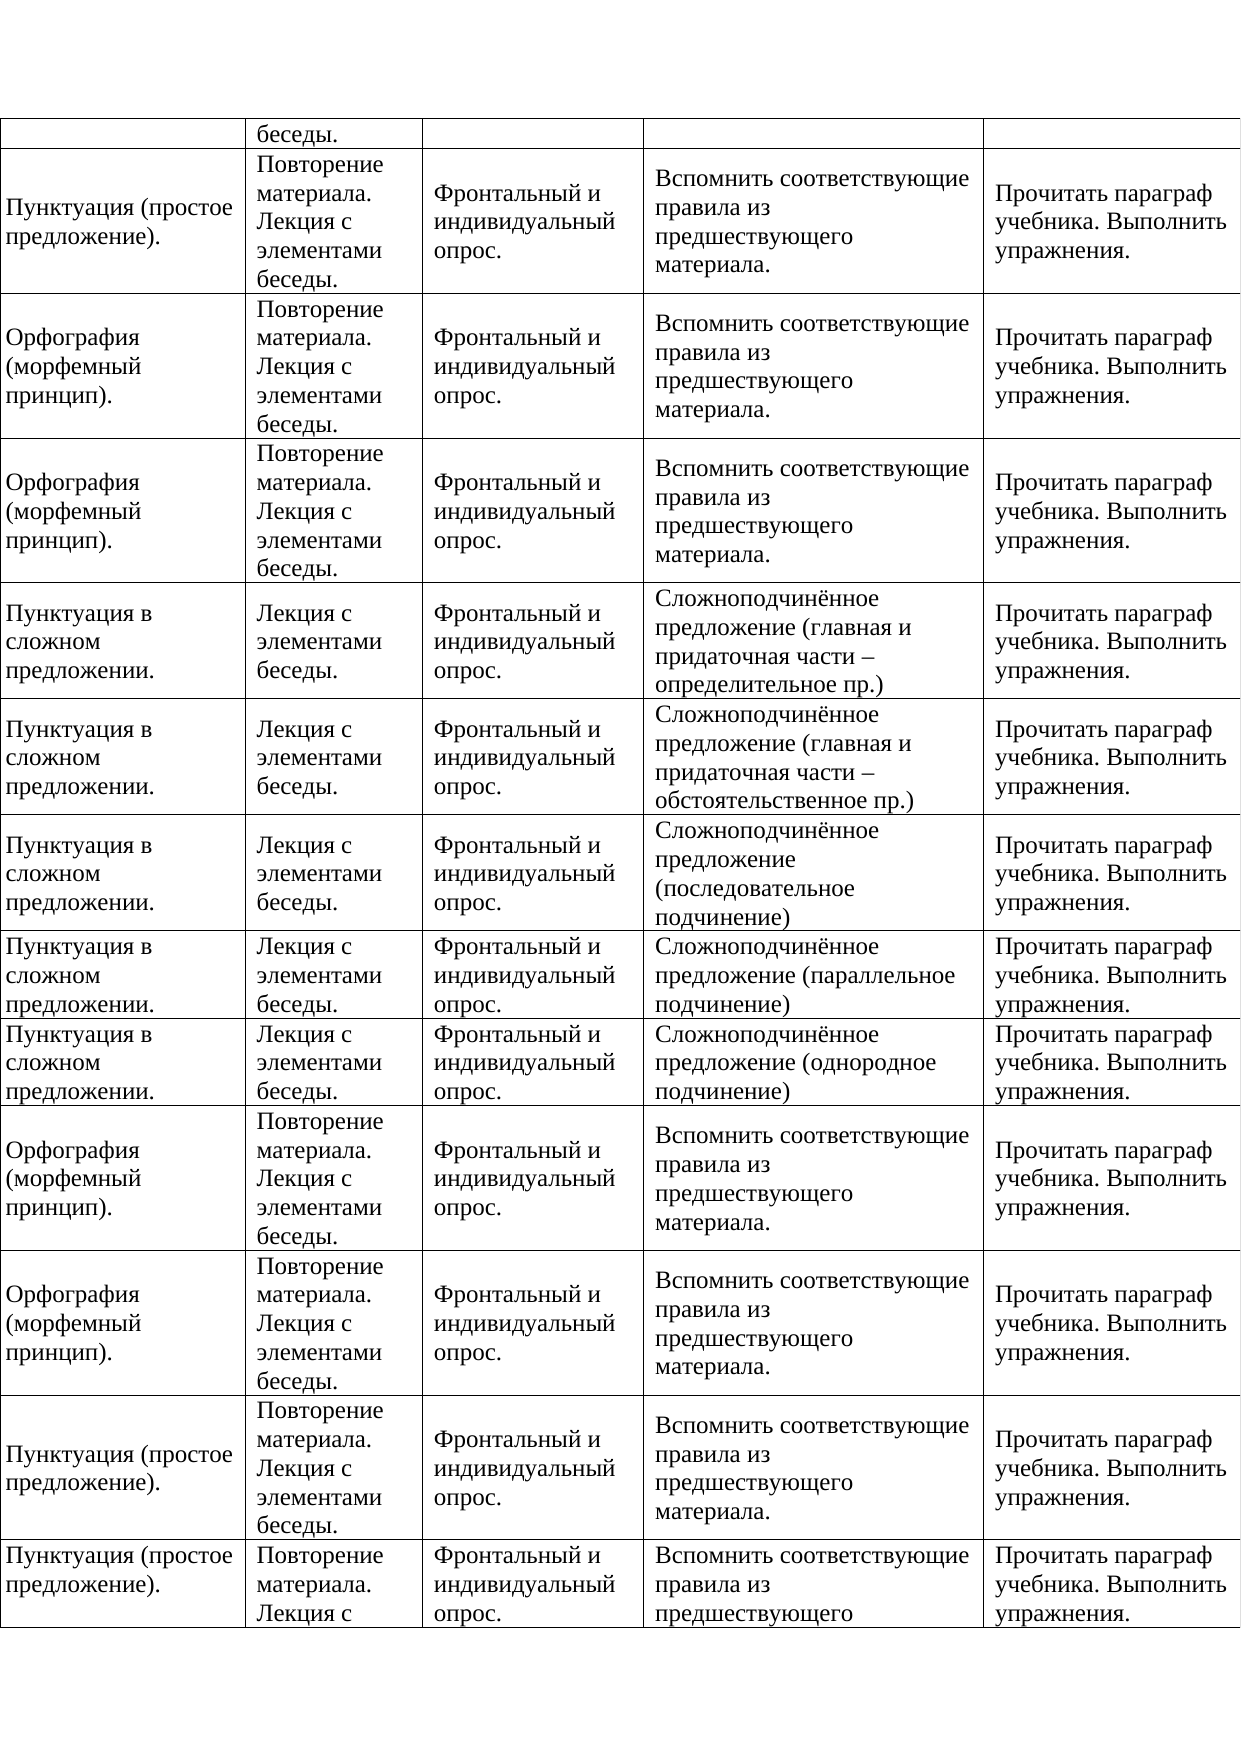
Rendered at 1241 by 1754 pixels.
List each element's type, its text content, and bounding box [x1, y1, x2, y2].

table_cell Фронтальный и индивидуальный опрос. [423, 1396, 643, 1539]
table_cell Вспомнить соответствующие правила из предшествующего материала. [644, 149, 983, 293]
table_cell Прочитать параграф учебника. Выполнить упражнения. [984, 1396, 1240, 1539]
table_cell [644, 119, 983, 148]
table_cell Повторение материала. Лекция с элементами беседы. [246, 1251, 422, 1394]
table_cell Фронтальный и индивидуальный опрос. [423, 1251, 643, 1394]
table_cell Пунктуация (простое предложение). [1, 1396, 245, 1539]
table_cell Повторение материала. Лекция с элементами беседы. [246, 294, 422, 437]
table_cell Прочитать параграф учебника. Выполнить упражнения. [984, 149, 1240, 293]
table_cell Орфография (морфемный принцип). [1, 294, 245, 437]
table_cell Фронтальный и индивидуальный опрос. [423, 439, 643, 582]
table_cell Пунктуация в сложном предложении. [1, 815, 245, 930]
table_cell Лекция с элементами беседы. [246, 699, 422, 814]
table_cell Прочитать параграф учебника. Выполнить упражнения. [984, 699, 1240, 814]
table_cell Орфография (морфемный принцип). [1, 1251, 245, 1394]
table_cell Прочитать параграф учебника. Выполнить упражнения. [984, 294, 1240, 437]
table_cell Фронтальный и индивидуальный опрос. [423, 1019, 643, 1105]
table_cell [644, 1540, 983, 1627]
table_cell Сложноподчинённое предложение (параллельное подчинение) [644, 931, 983, 1018]
table_cell Пунктуация в сложном предложении. [1, 583, 245, 698]
table_cell Фронтальный и индивидуальный опрос. [423, 149, 643, 293]
table_cell Сложноподчинённое предложение (главная и придаточная части – обстоятельственное пр.) [644, 699, 983, 814]
table_cell Сложноподчинённое предложение (главная и придаточная части – определительное пр.) [644, 583, 983, 698]
table_cell Вспомнить соответствующие правила из предшествующего материала. [644, 1251, 983, 1394]
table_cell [246, 1540, 422, 1627]
table_cell Лекция с элементами беседы. [246, 583, 422, 698]
table_cell Пунктуация в сложном предложении. [1, 1019, 245, 1105]
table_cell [423, 119, 643, 148]
table_cell Орфография (морфемный принцип). [1, 439, 245, 582]
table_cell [984, 119, 1240, 148]
table_cell Прочитать параграф учебника. Выполнить упражнения. [984, 1019, 1240, 1105]
table_cell Вспомнить соответствующие правила из предшествующего материала. [644, 1106, 983, 1250]
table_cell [1, 119, 245, 148]
table_cell Пунктуация (простое предложение). [1, 149, 245, 293]
table_cell Пунктуация в сложном предложении. [1, 931, 245, 1018]
table_cell Сложноподчинённое предложение (последовательное подчинение) [644, 815, 983, 930]
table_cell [1, 1540, 245, 1627]
table_cell Вспомнить соответствующие правила из предшествующего материала. [644, 294, 983, 437]
table_cell Пунктуация в сложном предложении. [1, 699, 245, 814]
table_cell Повторение материала. Лекция с элементами беседы. [246, 439, 422, 582]
table_cell Прочитать параграф учебника. Выполнить упражнения. [984, 931, 1240, 1018]
table_cell Лекция с элементами беседы. [246, 1019, 422, 1105]
table_cell Вспомнить соответствующие правила из предшествующего материала. [644, 1396, 983, 1539]
table_cell Лекция с элементами беседы. [246, 931, 422, 1018]
table_cell Лекция с элементами беседы. [246, 815, 422, 930]
table_cell Прочитать параграф учебника. Выполнить упражнения. [984, 583, 1240, 698]
table_cell Фронтальный и индивидуальный опрос. [423, 931, 643, 1018]
table_cell Повторение материала. Лекция с элементами беседы. [246, 1396, 422, 1539]
table_cell Прочитать параграф учебника. Выполнить упражнения. [984, 815, 1240, 930]
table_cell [423, 1540, 643, 1627]
table_cell Вспомнить соответствующие правила из предшествующего материала. [644, 439, 983, 582]
table_cell Повторение материала. Лекция с элементами беседы. [246, 149, 422, 293]
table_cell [984, 1540, 1240, 1627]
table_cell Фронтальный и индивидуальный опрос. [423, 294, 643, 437]
table_cell Фронтальный и индивидуальный опрос. [423, 815, 643, 930]
table_cell Повторение материала. Лекция с элементами беседы. [246, 1106, 422, 1250]
table_cell Сложноподчинённое предложение (однородное подчинение) [644, 1019, 983, 1105]
table_cell Прочитать параграф учебника. Выполнить упражнения. [984, 1106, 1240, 1250]
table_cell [246, 119, 422, 148]
table_cell Фронтальный и индивидуальный опрос. [423, 583, 643, 698]
table_cell Фронтальный и индивидуальный опрос. [423, 699, 643, 814]
table_cell Орфография (морфемный принцип). [1, 1106, 245, 1250]
table_cell Прочитать параграф учебника. Выполнить упражнения. [984, 1251, 1240, 1394]
table_cell Прочитать параграф учебника. Выполнить упражнения. [984, 439, 1240, 582]
table_cell Фронтальный и индивидуальный опрос. [423, 1106, 643, 1250]
